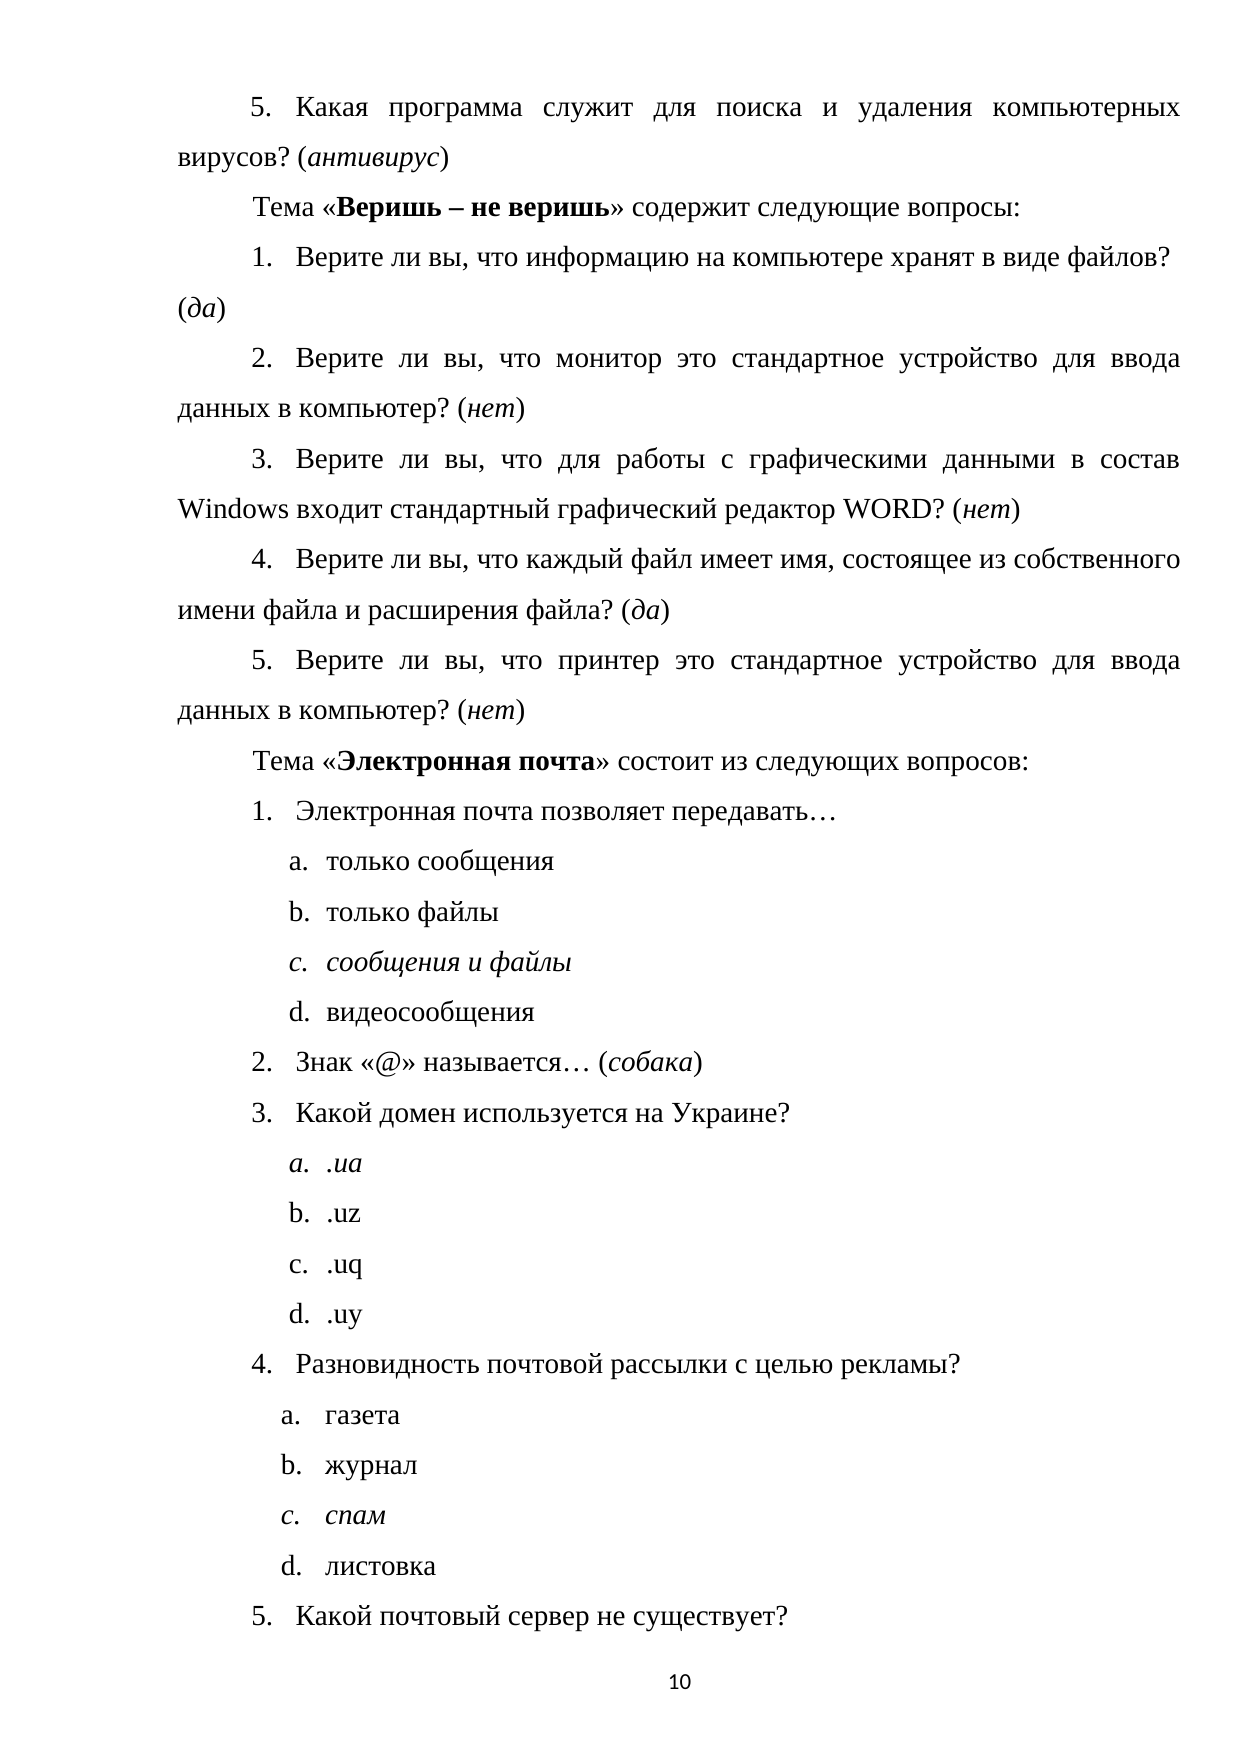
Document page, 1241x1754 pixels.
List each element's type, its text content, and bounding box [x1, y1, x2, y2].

list только сообщения [288, 843, 1181, 877]
list .uz [288, 1196, 1181, 1229]
list Тема «Веришь – не веришь» содержит следующие вопросы: [252, 189, 1181, 223]
list спам [252, 1497, 1181, 1531]
list газета [252, 1397, 1181, 1430]
list Верите ли вы, что каждый файл имеет имя, состоящее из собственного имени файла и расширения файла? (да) [177, 541, 1181, 625]
text (да) [177, 290, 1181, 323]
list Верите ли вы, что для работы с графическими данными в состав Windows входит стандартный графический редактор WORD? (нет) [177, 441, 1181, 525]
list журнал [252, 1447, 1181, 1481]
list Верите ли вы, что монитор это стандартное устройство для ввода данных в компьютер? (нет) [177, 340, 1181, 424]
list только файлы [288, 894, 1181, 927]
list Какой домен используется на Украине? [177, 1095, 1181, 1128]
list Разновидность почтовой рассылки с целью рекламы? [177, 1346, 1181, 1380]
list листовка [252, 1548, 1181, 1581]
list Какая программа служит для поиска и удаления компьютерных вирусов? (антивирус) [177, 89, 1181, 172]
list Знак «@» называется… (собака) [177, 1044, 1181, 1078]
list Тема «Электронная почта» состоит из следующих вопросов: [252, 743, 1181, 776]
list Верите ли вы, что информацию на компьютере хранят в виде файлов? [177, 239, 1181, 273]
list сообщения и файлы [288, 944, 1181, 977]
list Какой почтовый сервер не существует? [177, 1598, 1181, 1632]
list Электронная почта позволяет передавать… [177, 793, 1181, 827]
list видеосообщения [288, 994, 1181, 1028]
list .uy [288, 1296, 1181, 1330]
list .ua [288, 1145, 1181, 1179]
list Верите ли вы, что принтер это стандартное устройство для ввода данных в компьютер? (нет) [177, 642, 1181, 726]
list .uq [288, 1246, 1181, 1279]
